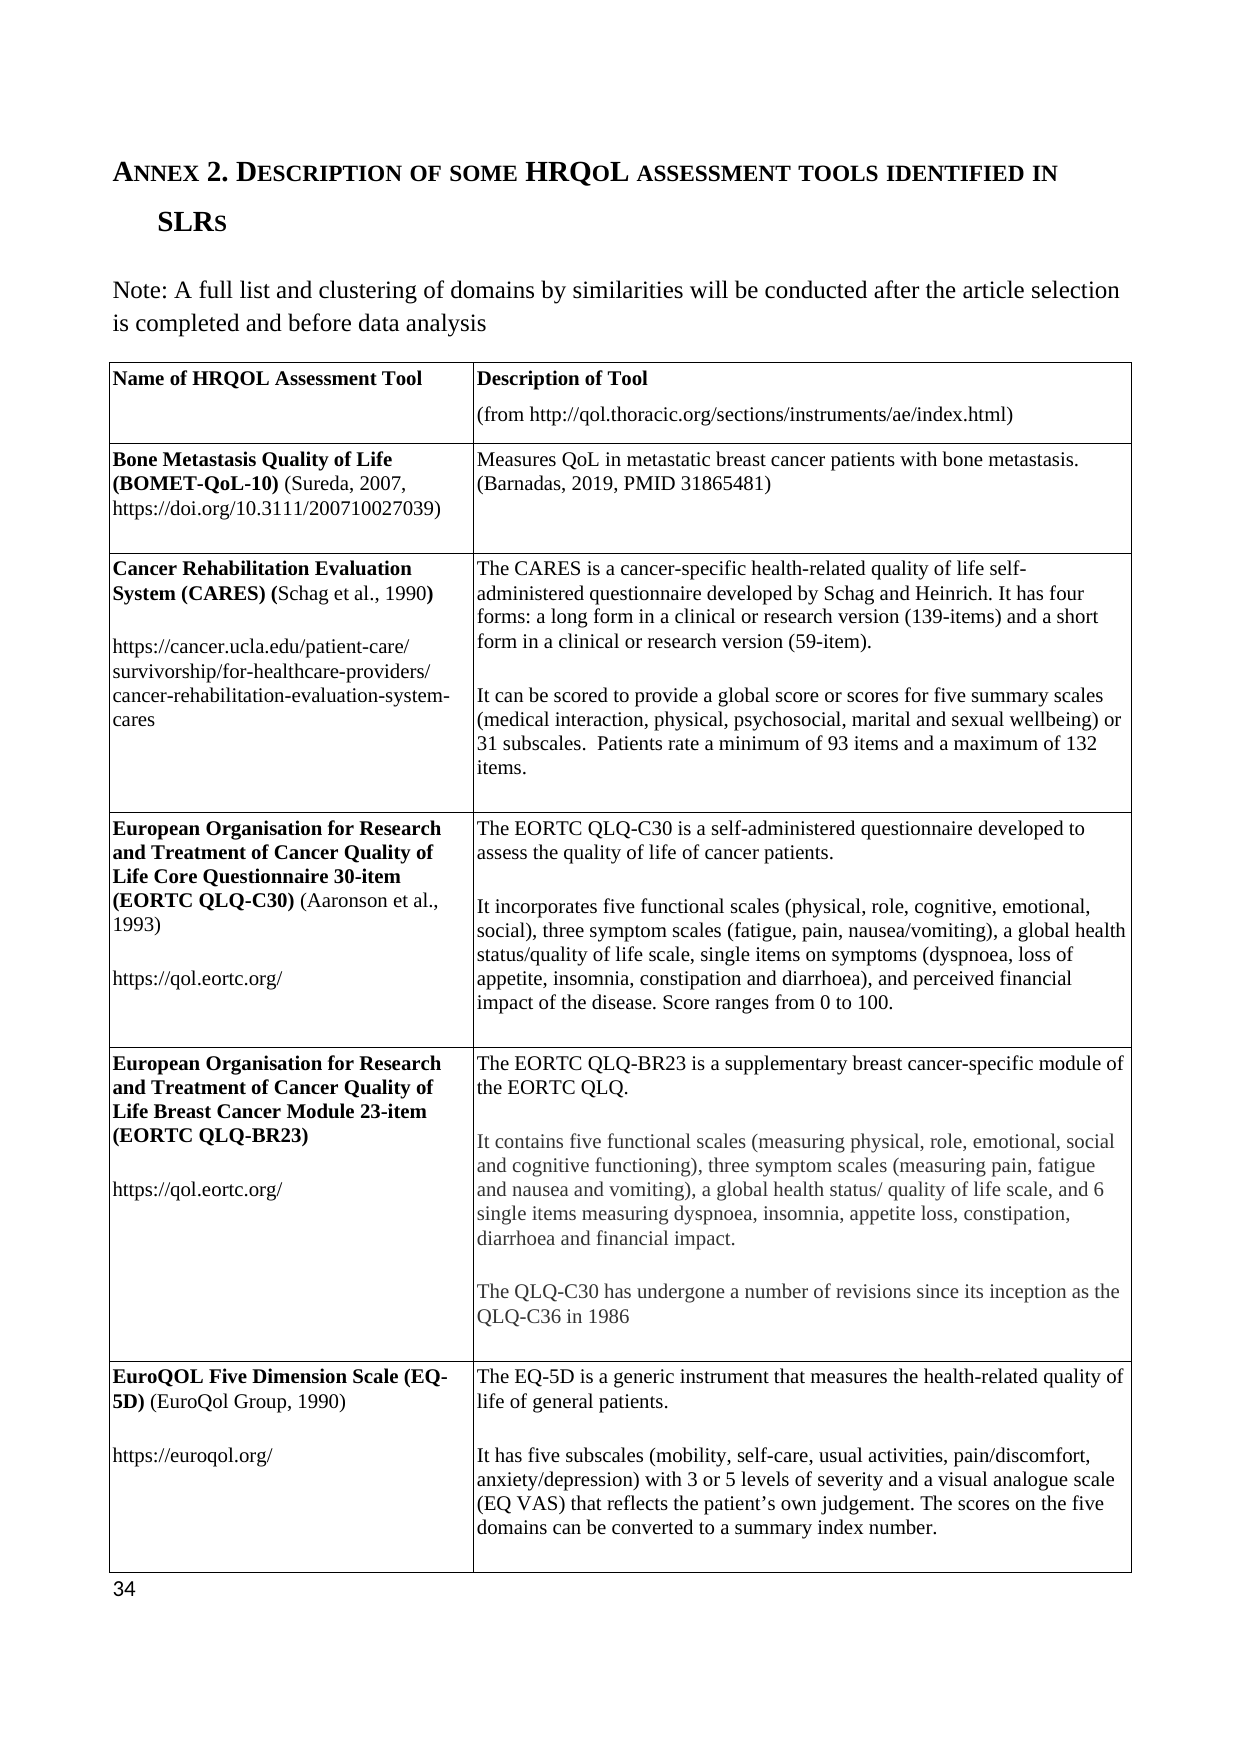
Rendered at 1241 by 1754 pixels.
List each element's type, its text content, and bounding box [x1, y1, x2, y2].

table_header Name of HRQOL Assessment Tool [110, 363, 473, 443]
table_cell European Organisation for Research and Treatment of Cancer Quality of Life Breast Cancer Module 23-item (EORTC QLQ-BR23) https://qol.eortc.org/ [110, 1048, 473, 1361]
text Note: A full list and clustering of domains by similarities will be conducted after the article selection is completed and before data analysis [112, 275, 1128, 337]
table_header Description of Tool (from http://qol.thoracic.org/sections/instruments/ae/index.html) [474, 363, 1131, 443]
table_cell EuroQOL Five Dimension Scale (EQ-5D) (EuroQol Group, 1990) https://euroqol.org/ [110, 1362, 473, 1572]
table_cell The EORTC QLQ-BR23 is a supplementary breast cancer-specific module of the EORTC QLQ. It contains five functional scales (measuring physical, role, emotional, social and cognitive functioning), three symptom scales (measuring pain, fatigue and nausea and vomiting), a global health status/ quality of life scale, and 6 single items measuring dyspnoea, insomnia, appetite loss, constipation, diarrhoea and financial impact. The QLQ-C30 has undergone a number of revisions since its inception as the QLQ-C36 in 1986 [474, 1048, 1131, 1361]
table_cell The EORTC QLQ-C30 is a self-administered questionnaire developed to assess the quality of life of cancer patients. It incorporates five functional scales (physical, role, cognitive, emotional, social), three symptom scales (fatigue, pain, nausea/vomiting), a global health status/quality of life scale, single items on symptoms (dyspnoea, loss of appetite, insomnia, constipation and diarrhoea), and perceived financial impact of the disease. Score ranges from 0 to 100. [474, 813, 1131, 1047]
table_cell Cancer Rehabilitation Evaluation System (CARES) (Schag et al., 1990) https://cancer.ucla.edu/patient-care/survivorship/for-healthcare-providers/cancer-rehabilitation-evaluation-system-cares [110, 554, 473, 812]
subtitle Annex 2. Description of some HRQoL assessment tools identified in SLRs [112, 154, 1128, 238]
table_cell European Organisation for Research and Treatment of Cancer Quality of Life Core Questionnaire 30-item (EORTC QLQ-C30) (Aaronson et al., 1993) https://qol.eortc.org/ [110, 813, 473, 1047]
table_cell Measures QoL in metastatic breast cancer patients with bone metastasis. (Barnadas, 2019, PMID 31865481) [474, 444, 1131, 552]
table_cell Bone Metastasis Quality of Life (BOMET-QoL-10) (Sureda, 2007, https://doi.org/10.3111/200710027039) [110, 444, 473, 552]
table_cell The EQ-5D is a generic instrument that measures the health-related quality of life of general patients. It has five subscales (mobility, self-care, usual activities, pain/discomfort, anxiety/depression) with 3 or 5 levels of severity and a visual analogue scale (EQ VAS) that reflects the patient’s own judgement. The scores on the five domains can be converted to a summary index number. [474, 1362, 1131, 1572]
table_cell The CARES is a cancer-specific health-related quality of life self-administered questionnaire developed by Schag and Heinrich. It has four forms: a long form in a clinical or research version (139-items) and a short form in a clinical or research version (59-item). It can be scored to provide a global score or scores for five summary scales (medical interaction, physical, psychosocial, marital and sexual wellbeing) or 31 subscales. Patients rate a minimum of 93 items and a maximum of 132 items. [474, 554, 1131, 812]
